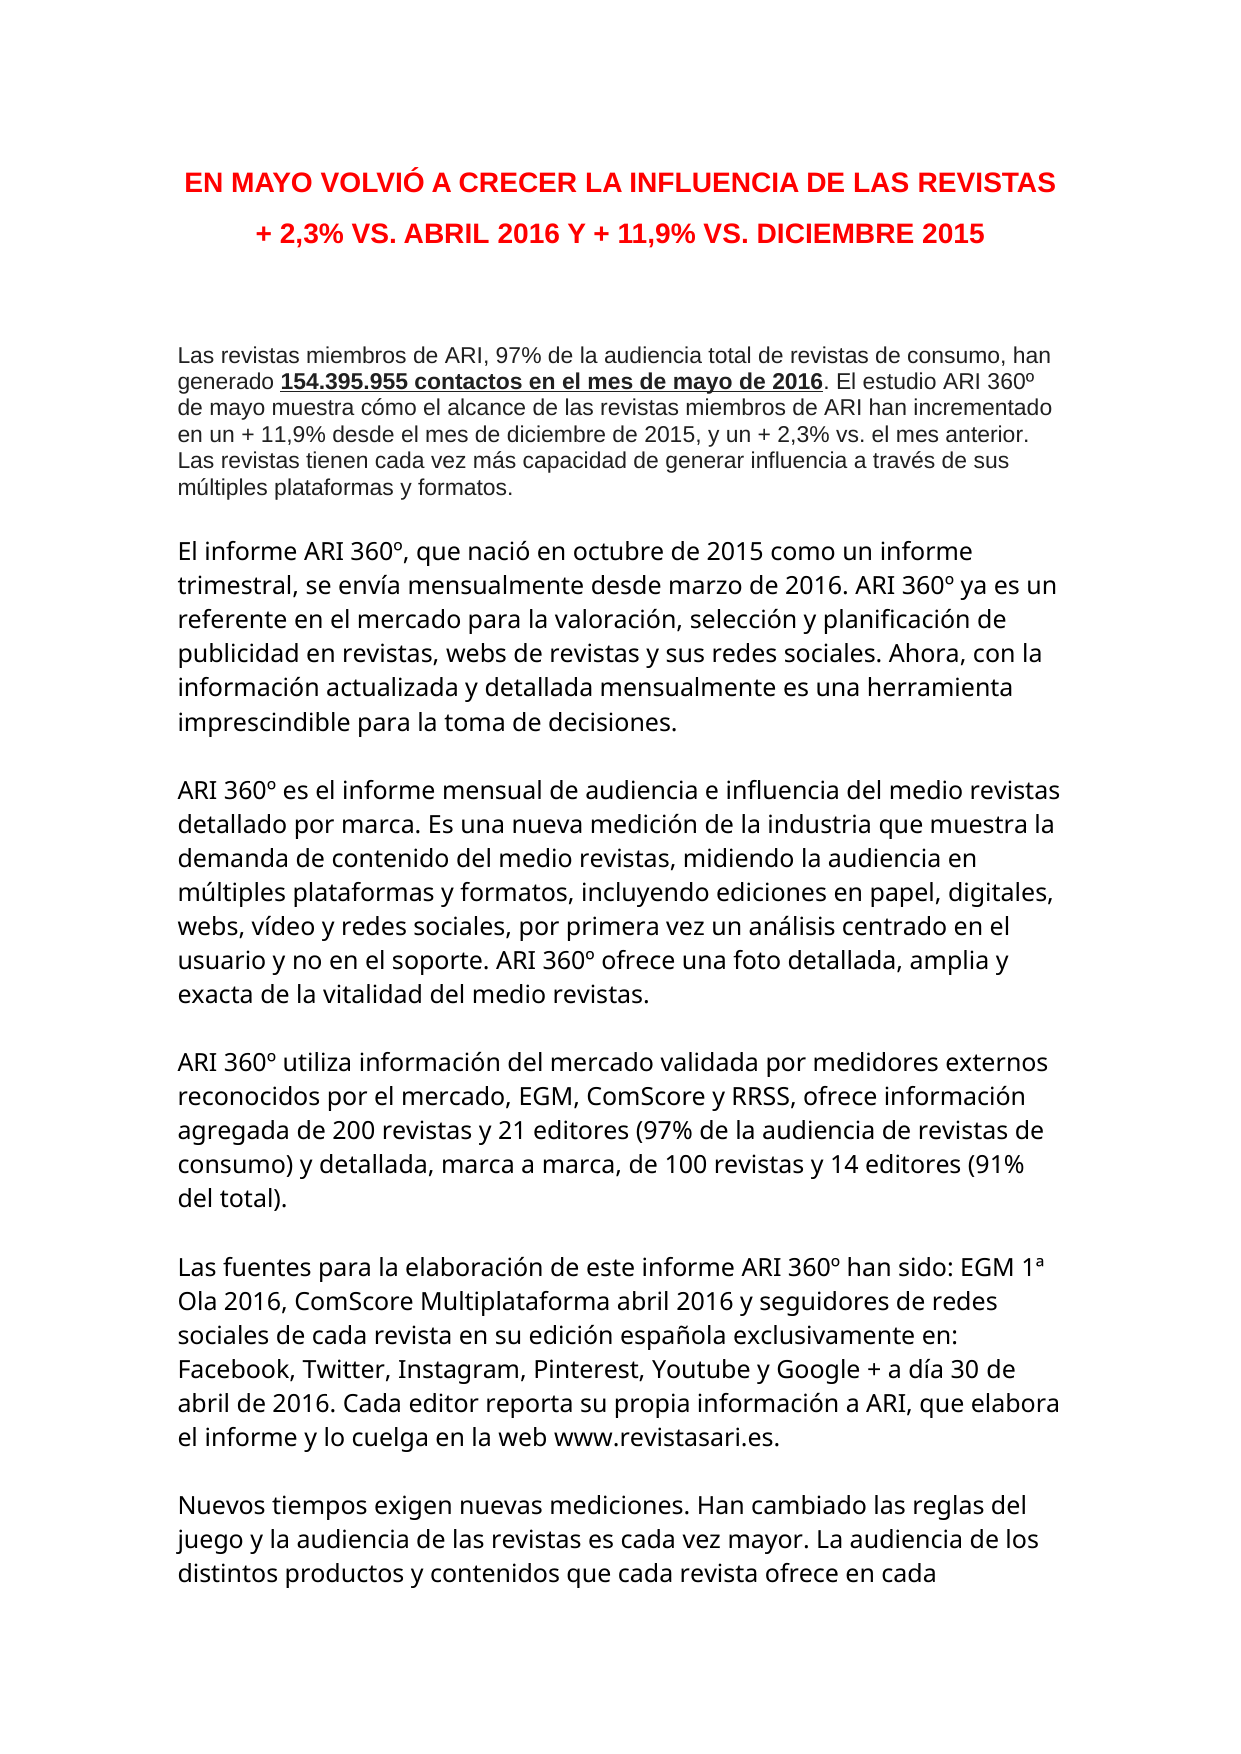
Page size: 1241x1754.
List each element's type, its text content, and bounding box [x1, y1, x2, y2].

subtitle EN MAYO VOLVIÓ A CRECER LA INFLUENCIA DE LAS REVISTAS + 2,3% VS. ABRIL 2016 Y + 11,9% VS. DICIEMBRE 2015 [177, 148, 1063, 249]
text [177, 342, 1063, 1590]
